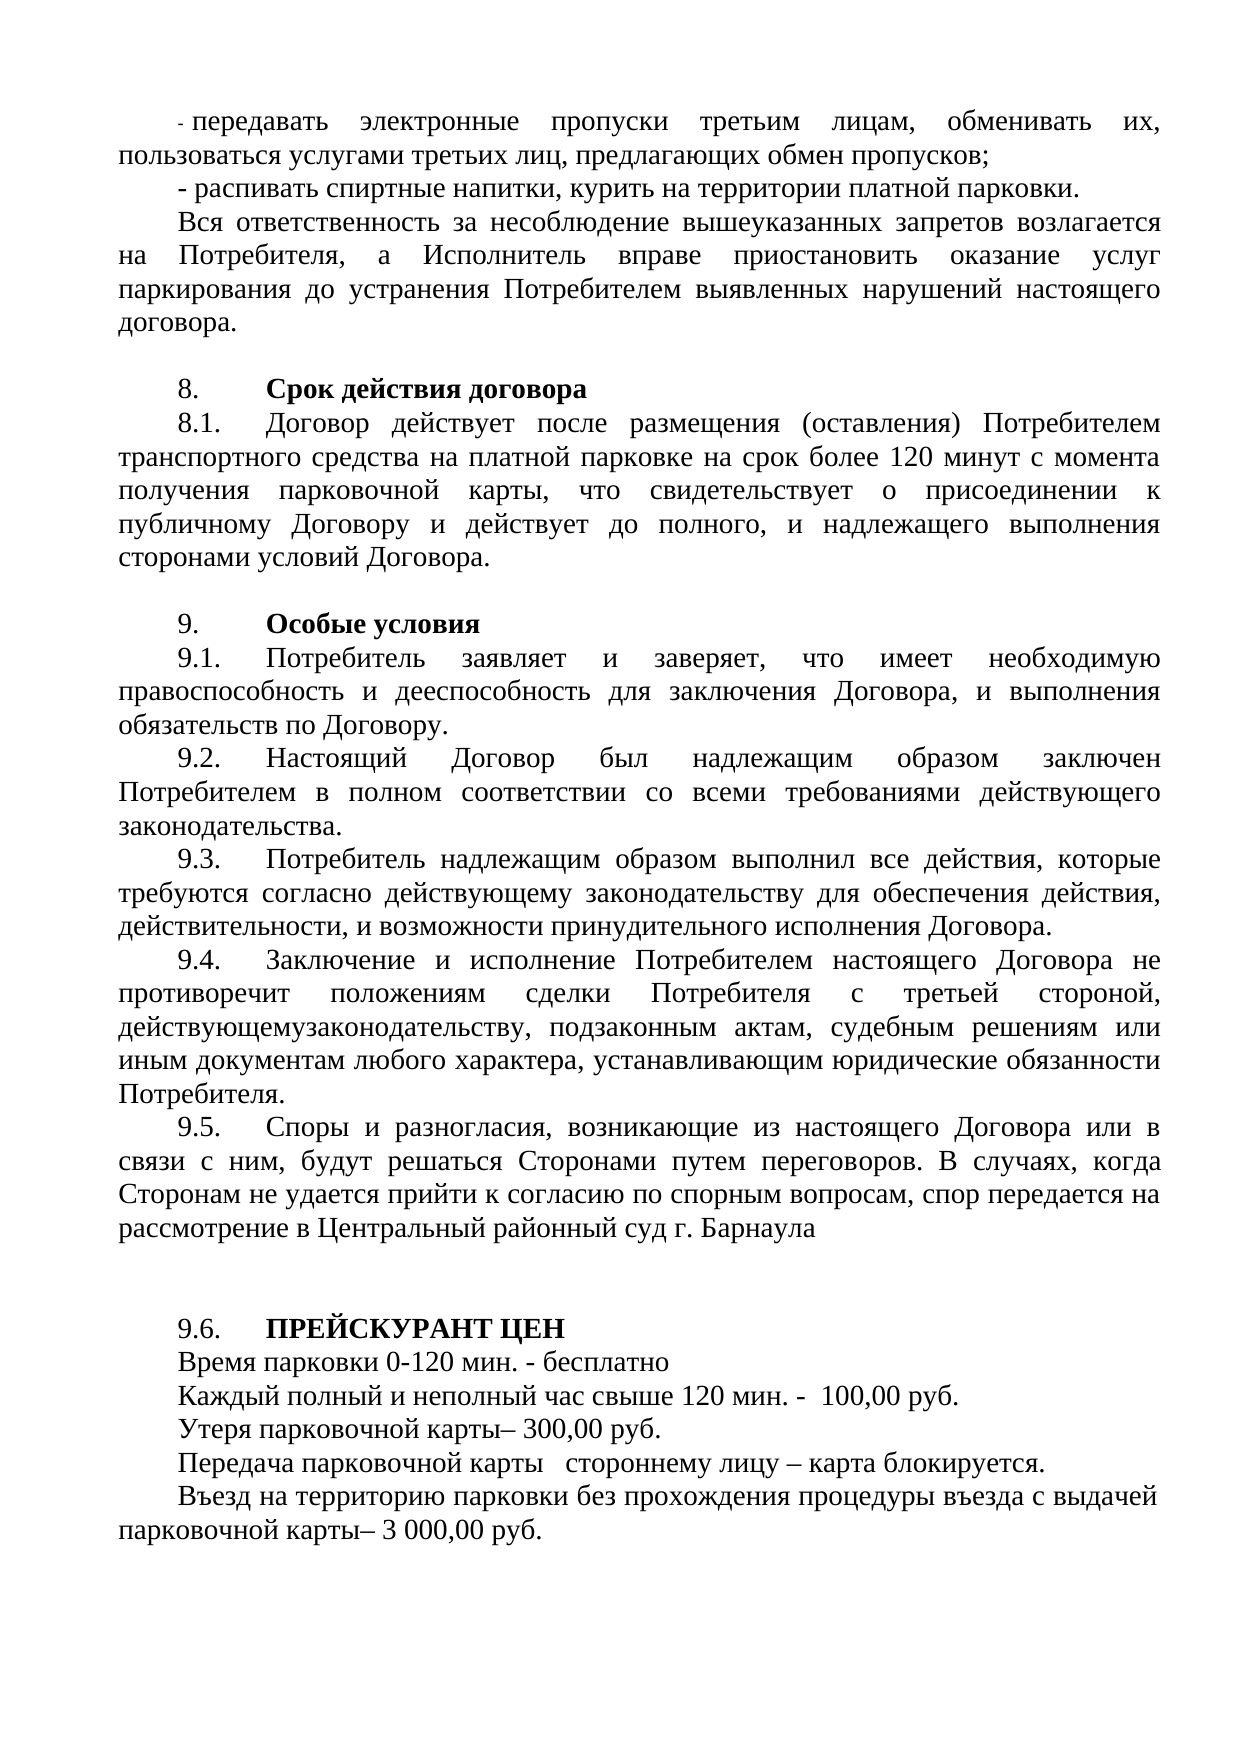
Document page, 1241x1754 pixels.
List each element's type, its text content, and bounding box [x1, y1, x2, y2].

list ПРЕЙСКУРАНТ ЦЕН [118, 1311, 1162, 1344]
text Вся ответственность за несоблюдение вышеуказанных запретов возлагается на Потребителя, а Исполнитель вправе приостановить оказание услуг паркирования до устранения Потребителем выявленных нарушений настоящего договора. [118, 204, 1162, 338]
text Передача парковочной карты стороннему лицу – карта блокируется. [118, 1445, 1159, 1478]
list Срок действия договора [118, 372, 1162, 405]
list Особые условия [118, 606, 1162, 640]
text Въезд на территорию парковки без прохождения процедуры въезда с выдачей парковочной карты– 3 000,00 руб. [118, 1478, 1159, 1546]
list Договор действует после размещения (оставления) Потребителем транспортного средства на платной парковке на срок более 120 минут с момента получения парковочной карты, что свидетельствует о присоединении к публичному Договору и действует до полного, и надлежащего выполнения сторонами условий Договора. [118, 405, 1162, 573]
text - распивать спиртные напитки, курить на территории платной парковки. [118, 170, 1162, 204]
text Каждый полный и неполный час свыше 120 мин. - 100,00 руб. [118, 1378, 1159, 1411]
text Время парковки 0-120 мин. - бесплатно [118, 1344, 1159, 1378]
text Утеря парковочной карты– 300,00 руб. [118, 1411, 1166, 1445]
list Настоящий Договор был надлежащим образом заключен Потребителем в полном соответствии со всеми требованиями действующего законодательства. [118, 741, 1162, 841]
list передавать электронные пропуски третьим лицам, обменивать их, пользоваться услугами третьих лиц, предлагающих обмен пропусков; [118, 103, 1162, 170]
list Заключение и исполнение Потребителем настоящего Договора не противоречит положениям сделки Потребителя с третьей стороной, действующемузаконодательству, подзаконным актам, судебным решениям или иным документам любого характера, устанавливающим юридические обязанности Потребителя. [118, 942, 1162, 1109]
list Потребитель надлежащим образом выполнил все действия, которые требуются согласно действующему законодательству для обеспечения действия, действительности, и возможности принудительного исполнения Договора. [118, 841, 1162, 942]
list Потребитель заявляет и заверяет, что имеет необходимую правоспособность и дееспособность для заключения Договора, и выполнения обязательств по Договору. [118, 640, 1162, 741]
list Споры и разногласия, возникающие из настоящего Договора или в связи с ним, будут решаться Сторонами путем переговоров. В случаях, когда Сторонам не удается прийти к согласию по спорным вопросам, спор передается на рассмотрение в Центральный районный суд г. Барнаула [118, 1109, 1162, 1244]
